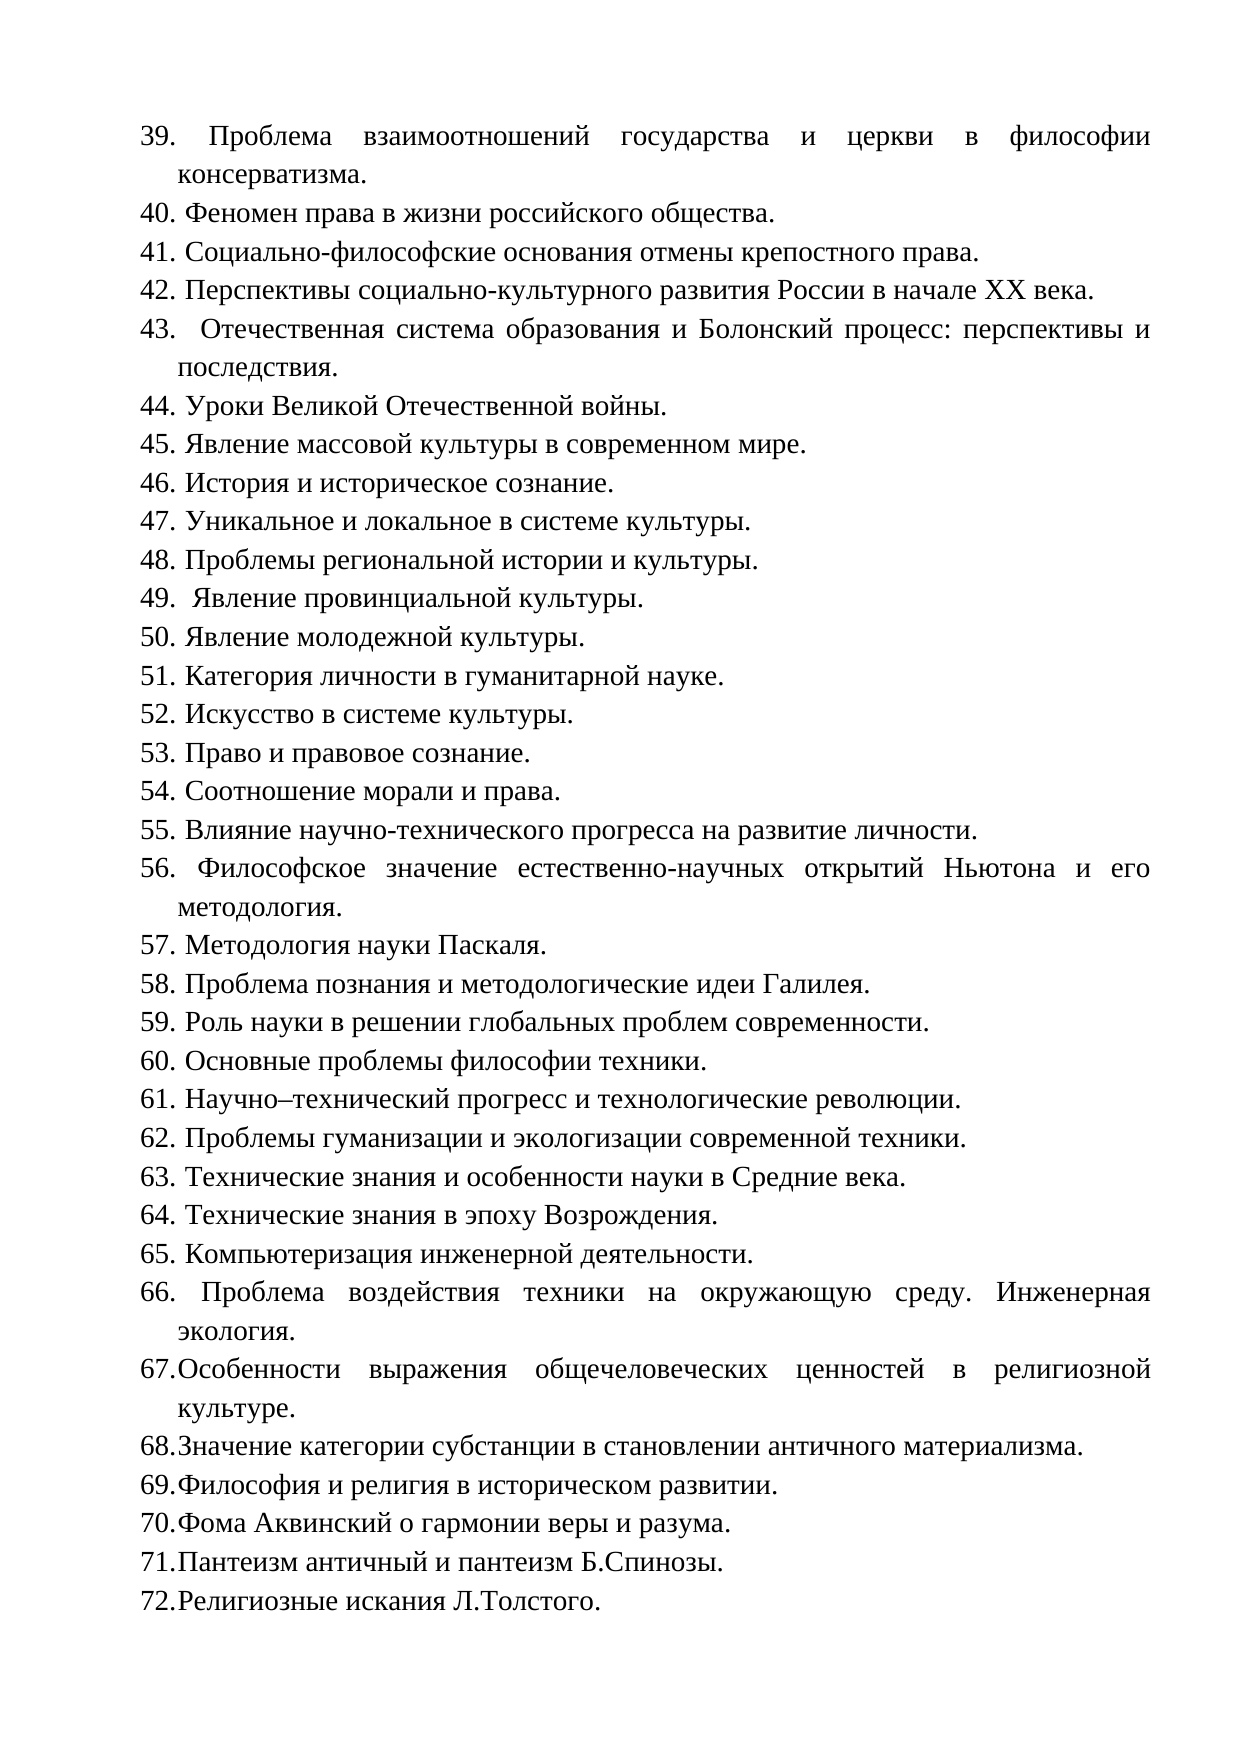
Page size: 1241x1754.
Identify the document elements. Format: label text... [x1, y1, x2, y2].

list Основные проблемы философии техники. [140, 1043, 1152, 1077]
list Явление провинциальной культуры. [140, 581, 1152, 614]
list Пантеизм античный и пантеизм Б.Спинозы. [140, 1544, 1152, 1578]
list Влияние научно-технического прогресса на развитие личности. [140, 812, 1152, 845]
list Научно–технический прогресс и технологические революции. [140, 1082, 1152, 1115]
list Явление молодежной культуры. [140, 619, 1152, 653]
list Фома Аквинский о гармонии веры и разума. [140, 1506, 1152, 1539]
list Проблемы региональной истории и культуры. [140, 542, 1152, 576]
list Уроки Великой Отечественной войны. [140, 388, 1152, 421]
list История и историческое сознание. [140, 465, 1152, 498]
list Значение категории субстанции в становлении античного материализма. [140, 1428, 1152, 1462]
list Право и правовое сознание. [140, 735, 1152, 768]
list Проблема познания и методологические идеи Галилея. [140, 966, 1152, 999]
list Технические знания и особенности науки в Средние века. [140, 1159, 1152, 1192]
list Проблема воздействия техники на окружающую среду. Инженерная экология. [140, 1274, 1152, 1346]
list Религиозные искания Л.Толстого. [140, 1583, 1152, 1616]
list Роль науки в решении глобальных проблем современности. [140, 1004, 1152, 1038]
list Перспективы социально-культурного развития России в начале ХХ века. [140, 272, 1152, 306]
list Искусство в системе культуры. [140, 696, 1152, 730]
list Уникальное и локальное в системе культуры. [140, 503, 1152, 537]
list Социально-философские основания отмены крепостного права. [140, 234, 1152, 267]
list Методология науки Паскаля. [140, 927, 1152, 961]
list Технические знания в эпоху Возрождения. [140, 1197, 1152, 1231]
list Отечественная система образования и Болонский процесс: перспективы и последствия. [140, 311, 1152, 383]
list Соотношение морали и права. [140, 773, 1152, 807]
list Философское значение естественно-научных открытий Ньютона и его методология. [140, 850, 1152, 922]
list Проблемы гуманизации и экологизации современной техники. [140, 1120, 1152, 1154]
list Компьютеризация инженерной деятельности. [140, 1236, 1152, 1269]
list Особенности выражения общечеловеческих ценностей в религиозной культуре. [140, 1351, 1152, 1423]
list Проблема взаимоотношений государства и церкви в философии консерватизма. [140, 118, 1152, 190]
list Феномен права в жизни российского общества. [140, 195, 1152, 229]
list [140, 1467, 1152, 1501]
list Категория личности в гуманитарной науке. [140, 658, 1152, 691]
list Явление массовой культуры в современном мире. [140, 426, 1152, 460]
